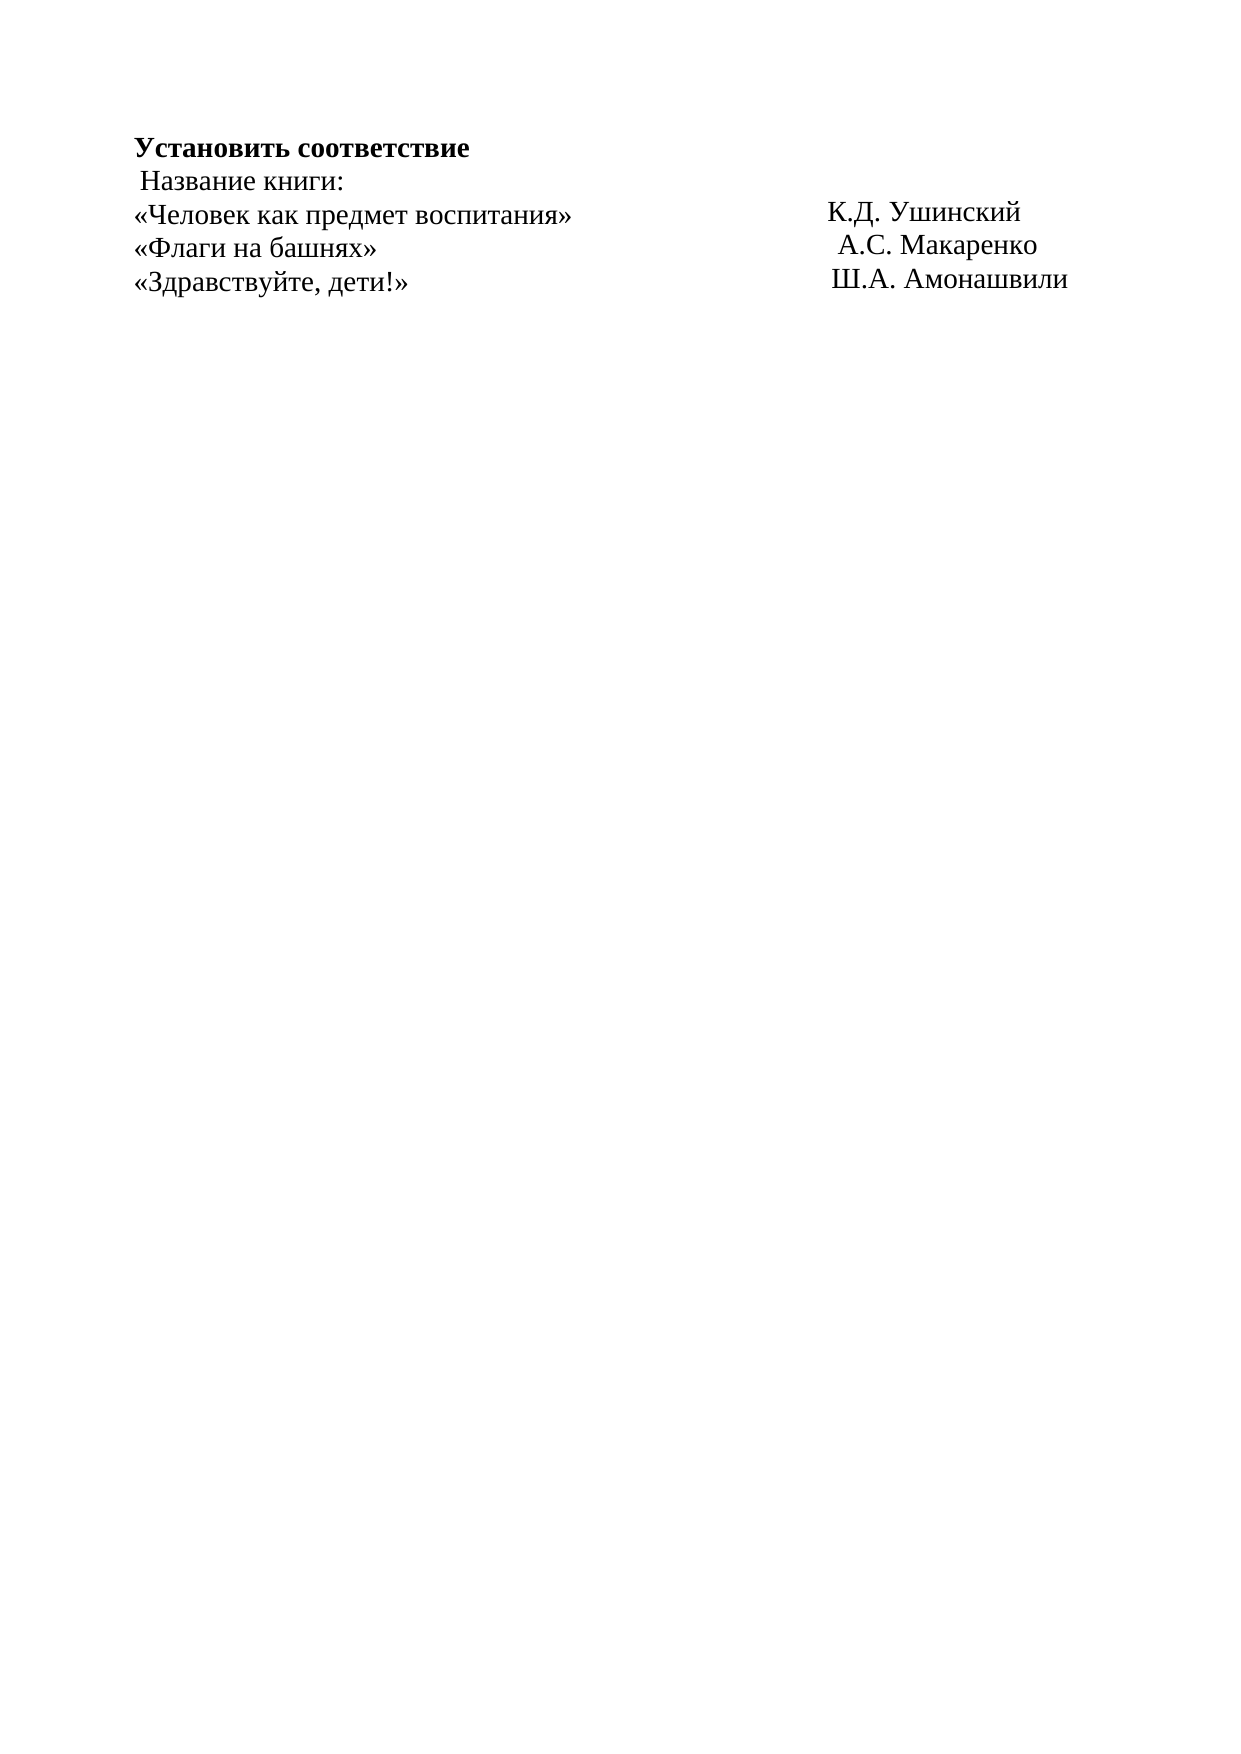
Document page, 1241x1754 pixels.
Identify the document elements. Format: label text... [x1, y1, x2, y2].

text Название книги: [139, 164, 752, 197]
text «Флаги на башнях» [133, 230, 752, 264]
text «Человек как предмет воспитания» [133, 197, 752, 230]
text К.Д. Ушинский [827, 194, 1204, 227]
text А.С. Макаренко [837, 227, 1204, 261]
text Ш.А. Амонашвили [831, 261, 1204, 294]
text «Здравствуйте, дети!» [133, 264, 752, 297]
text Установить соответствие [133, 130, 752, 164]
